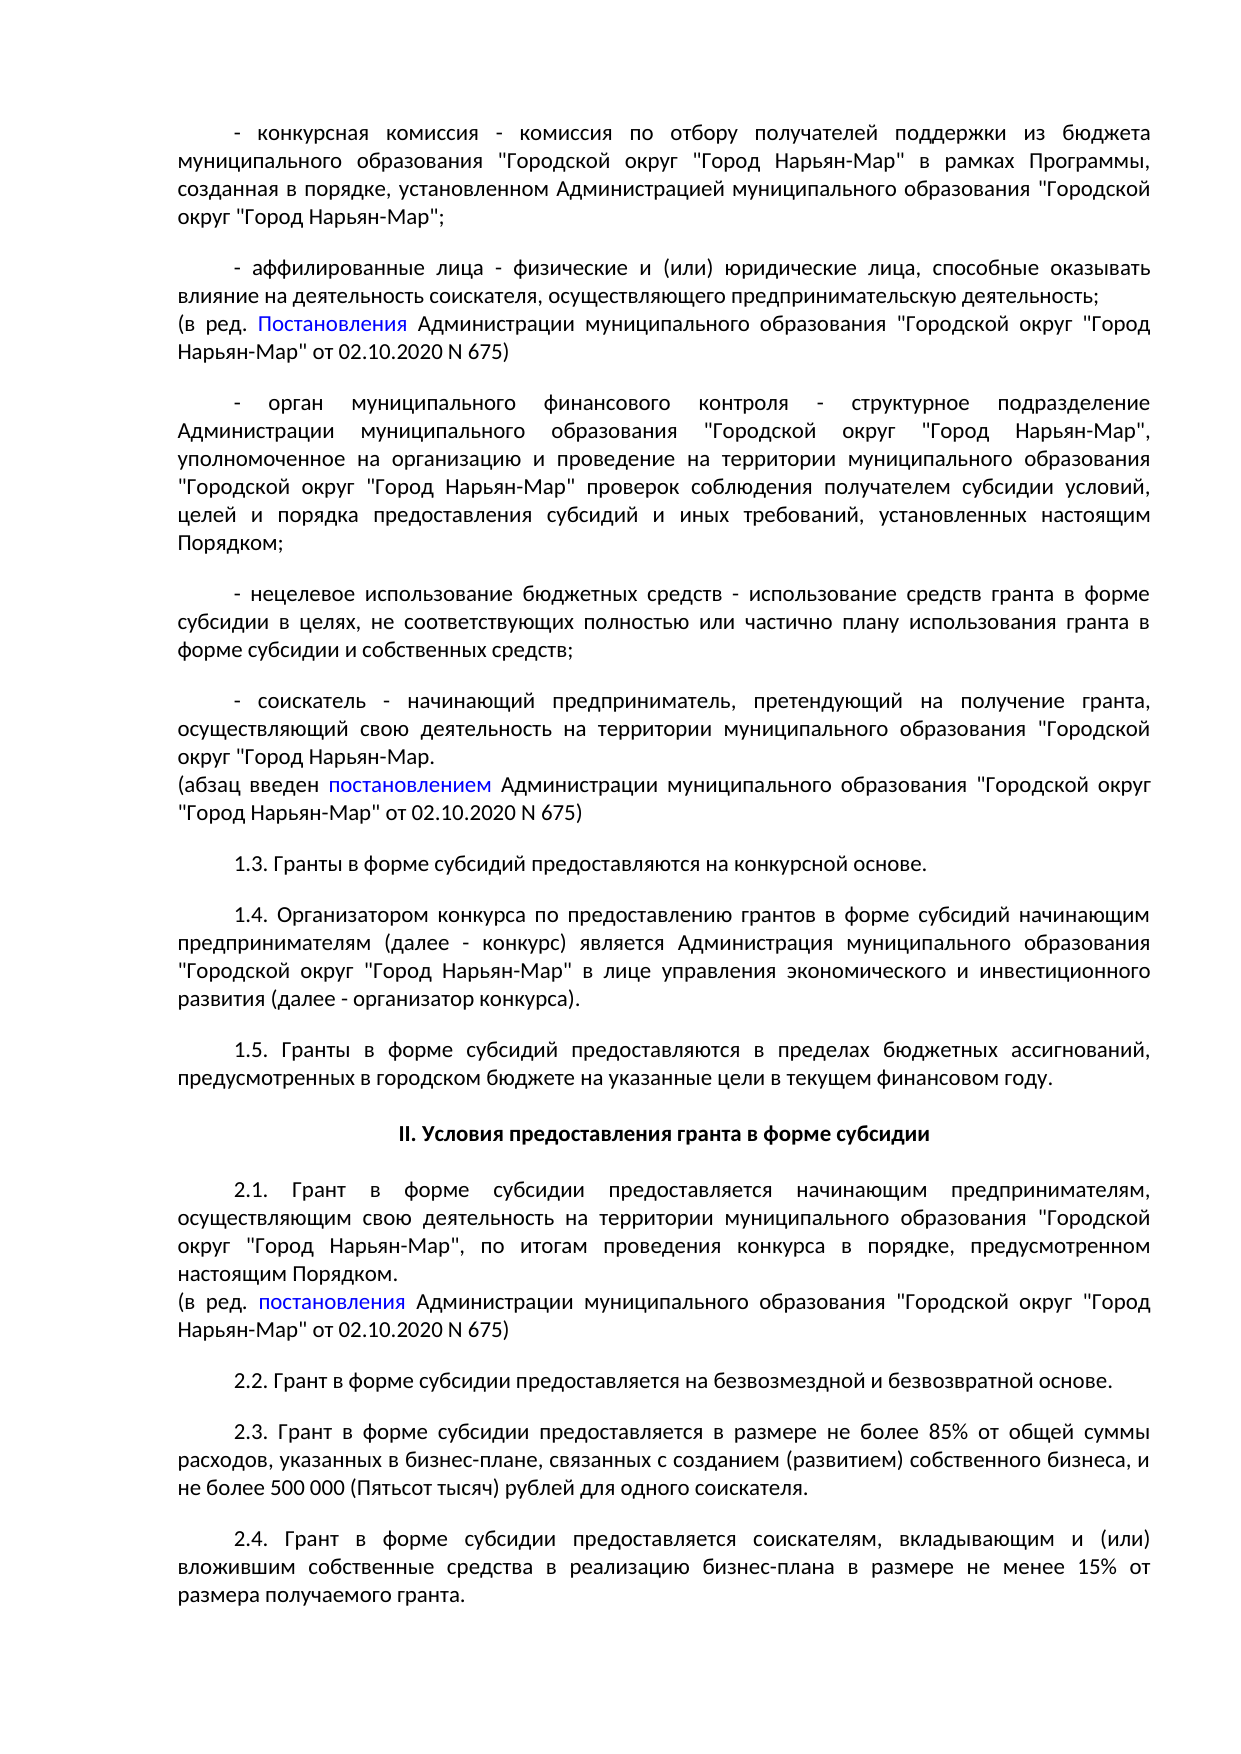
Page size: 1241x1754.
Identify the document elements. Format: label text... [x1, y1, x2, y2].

text - аффилированные лица - физические и (или) юридические лица, способные оказывать влияние на деятельность соискателя, осуществляющего предпринимательскую деятельность; [177, 253, 1152, 309]
text (в ред. постановления Администрации муниципального образования "Городской округ "Город Нарьян-Мар" от 02.10.2020 N 675) [177, 1287, 1152, 1343]
text - конкурсная комиссия - комиссия по отбору получателей поддержки из бюджета муниципального образования "Городской округ "Город Нарьян-Мар" в рамках Программы, созданная в порядке, установленном Администрацией муниципального образования "Городской округ "Город Нарьян-Мар"; [177, 118, 1152, 230]
text 2.2. Грант в форме субсидии предоставляется на безвозмездной и безвозвратной основе. [177, 1366, 1152, 1394]
text (в ред. Постановления Администрации муниципального образования "Городской округ "Город Нарьян-Мар" от 02.10.2020 N 675) [177, 309, 1152, 365]
text 2.3. Грант в форме субсидии предоставляется в размере не более 85% от общей суммы расходов, указанных в бизнес-плане, связанных с созданием (развитием) собственного бизнеса, и не более 500 000 (Пятьсот тысяч) рублей для одного соискателя. [177, 1417, 1152, 1501]
text 1.4. Организатором конкурса по предоставлению грантов в форме субсидий начинающим предпринимателям (далее - конкурс) является Администрация муниципального образования "Городской округ "Город Нарьян-Мар" в лице управления экономического и инвестиционного развития (далее - организатор конкурса). [177, 900, 1152, 1012]
text (абзац введен постановлением Администрации муниципального образования "Городской округ "Город Нарьян-Мар" от 02.10.2020 N 675) [177, 770, 1152, 826]
text - нецелевое использование бюджетных средств - использование средств гранта в форме субсидии в целях, не соответствующих полностью или частично плану использования гранта в форме субсидии и собственных средств; [177, 579, 1152, 663]
text 1.5. Гранты в форме субсидий предоставляются в пределах бюджетных ассигнований, предусмотренных в городском бюджете на указанные цели в текущем финансовом году. [177, 1035, 1152, 1091]
text 1.3. Гранты в форме субсидий предоставляются на конкурсной основе. [177, 849, 1152, 877]
text 2.4. Грант в форме субсидии предоставляется соискателям, вкладывающим и (или) вложившим собственные средства в реализацию бизнес-плана в размере не менее 15% от размера получаемого гранта. [177, 1524, 1152, 1608]
text - орган муниципального финансового контроля - структурное подразделение Администрации муниципального образования "Городской округ "Город Нарьян-Мар", уполномоченное на организацию и проведение на территории муниципального образования "Городской округ "Город Нарьян-Мар" проверок соблюдения получателем субсидии условий, целей и порядка предоставления субсидий и иных требований, установленных настоящим Порядком; [177, 388, 1152, 556]
text 2.1. Грант в форме субсидии предоставляется начинающим предпринимателям, осуществляющим свою деятельность на территории муниципального образования "Городской округ "Город Нарьян-Мар", по итогам проведения конкурса в порядке, предусмотренном настоящим Порядком. [177, 1175, 1152, 1287]
title II. Условия предоставления гранта в форме субсидии [177, 1119, 1152, 1147]
text - соискатель - начинающий предприниматель, претендующий на получение гранта, осуществляющий свою деятельность на территории муниципального образования "Городской округ "Город Нарьян-Мар. [177, 686, 1152, 770]
